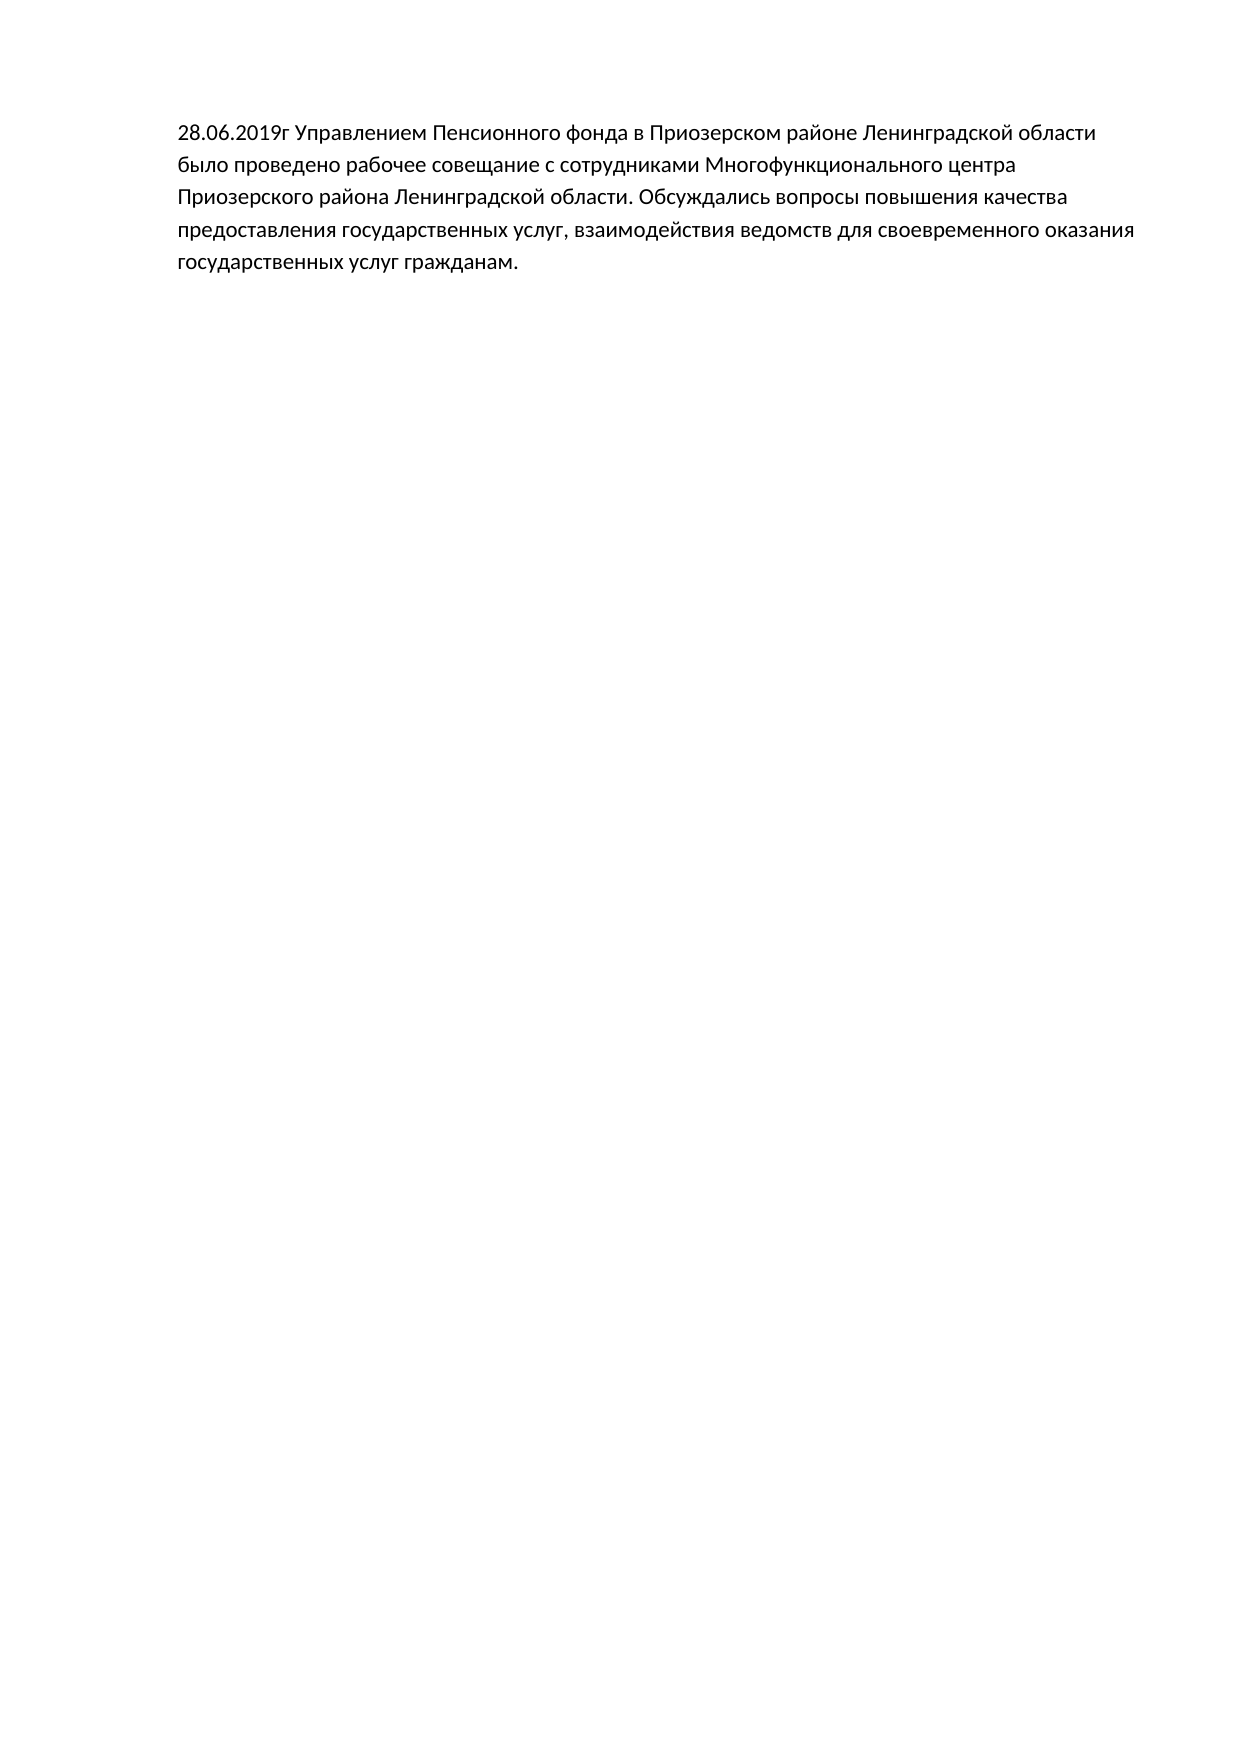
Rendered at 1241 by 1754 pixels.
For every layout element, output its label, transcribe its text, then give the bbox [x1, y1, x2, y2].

text 28.06.2019г Управлением Пенсионного фонда в Приозерском районе Ленинградской области было проведено рабочее совещание с сотрудниками Многофункционального центра Приозерского района Ленинградской области. Обсуждались вопросы повышения качества предоставления государственных услуг, взаимодействия ведомств для своевременного оказания государственных услуг гражданам. [177, 118, 1152, 275]
